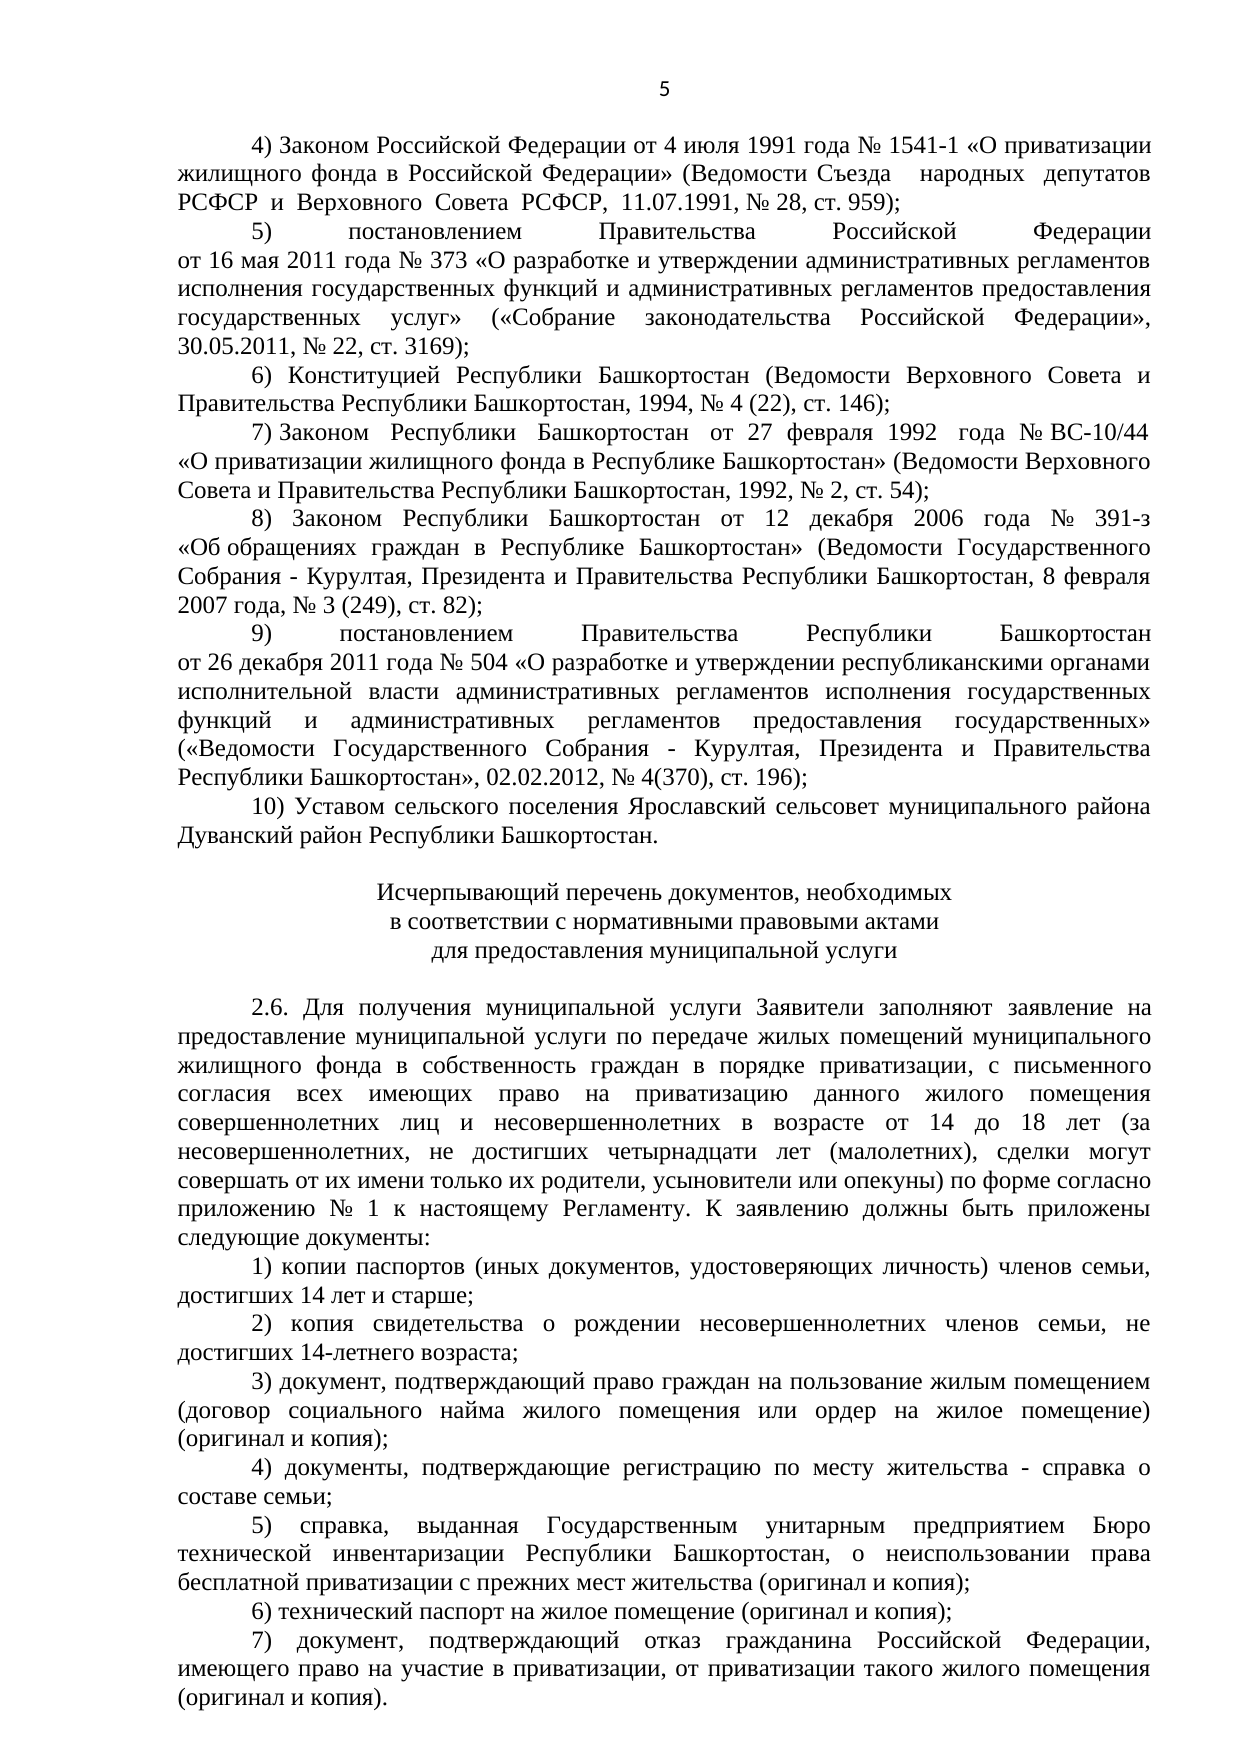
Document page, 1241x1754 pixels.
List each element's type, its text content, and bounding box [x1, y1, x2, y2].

text 9) постановлением Правительства Республики Башкортостан от 26 декабря 2011 года № 504 «О разработке и утверждении республиканскими органами исполнительной власти административных регламентов исполнения государственных функций и административных регламентов предоставления государственных» («Ведомости Государственного Собрания - Курултая, Президента и Правительства Республики Башкортостан», 02.02.2012, № 4(370), ст. 196); [177, 618, 1152, 791]
text 5) справка, выданная Государственным унитарным предприятием Бюро технической инвентаризации Республики Башкортостан, о неиспользовании права бесплатной приватизации с прежних мест жительства (оригинал и копия); [177, 1510, 1152, 1596]
text для предоставления муниципальной услуги [177, 935, 1152, 963]
text 10) Уставом сельского поселения Ярославский сельсовет муниципального района Дуванский район Республики Башкортостан. [177, 791, 1152, 848]
text 3) документ, подтверждающий право граждан на пользование жилым помещением (договор социального найма жилого помещения или ордер на жилое помещение) (оригинал и копия); [177, 1366, 1152, 1452]
text 4) Законом Российской Федерации от 4 июля 1991 года № 1541-1 «О приватизации жилищного фонда в Российской Федерации» (Ведомости Съезда народных депутатов РСФСР и Верховного Совета РСФСР, 11.07.1991, № 28, ст. 959); [177, 130, 1152, 216]
text 2.6. Для получения муниципальной услуги Заявители заполняют заявление на предоставление муниципальной услуги по передаче жилых помещений муниципального жилищного фонда в собственность граждан в порядке приватизации, с письменного согласия всех имеющих право на приватизацию данного жилого помещения совершеннолетних лиц и несовершеннолетних в возрасте от 14 до 18 лет (за несовершеннолетних, не достигших четырнадцати лет (малолетних), сделки могут совершать от их имени только их родители, усыновители или опекуны) по форме согласно приложению № 1 к настоящему Регламенту. К заявлению должны быть приложены следующие документы: [177, 992, 1152, 1251]
text в соответствии с нормативными правовыми актами [177, 906, 1152, 935]
text 7) документ, подтверждающий отказ гражданина Российской Федерации, имеющего право на участие в приватизации, от приватизации такого жилого помещения (оригинал и копия). [177, 1625, 1152, 1711]
text 8) Законом Республики Башкортостан от 12 декабря 2006 года № 391-з «Об обращениях граждан в Республике Башкортостан» (Ведомости Государственного Собрания - Курултая, Президента и Правительства Республики Башкортостан, 8 февраля 2007 года, № 3 (249), ст. 82); [177, 503, 1152, 618]
text 4) документы, подтверждающие регистрацию по месту жительства - справка о составе семьи; [177, 1452, 1152, 1510]
text 6) Конституцией Республики Башкортостан (Ведомости Верховного Совета и Правительства Республики Башкортостан, 1994, № 4 (22), ст. 146); [177, 360, 1152, 417]
text Исчерпывающий перечень документов, необходимых [177, 877, 1152, 906]
text 5) постановлением Правительства Российской Федерации от 16 мая 2011 года № 373 «О разработке и утверждении административных регламентов исполнения государственных функций и административных регламентов предоставления государственных услуг» («Собрание законодательства Российской Федерации», 30.05.2011, № 22, ст. 3169); [177, 216, 1152, 360]
text 7) Законом Республики Башкортостан от 27 февраля 1992 года № ВС-10/44 «О приватизации жилищного фонда в Республике Башкортостан» (Ведомости Верховного Совета и Правительства Республики Башкортостан, 1992, № 2, ст. 54); [177, 417, 1152, 503]
text 6) технический паспорт на жилое помещение (оригинал и копия); [177, 1596, 1152, 1625]
text 1) копии паспортов (иных документов, удостоверяющих личность) членов семьи, достигших 14 лет и старше; [177, 1251, 1152, 1308]
text 2) копия свидетельства о рождении несовершеннолетних членов семьи, не достигших 14-летнего возраста; [177, 1308, 1152, 1366]
